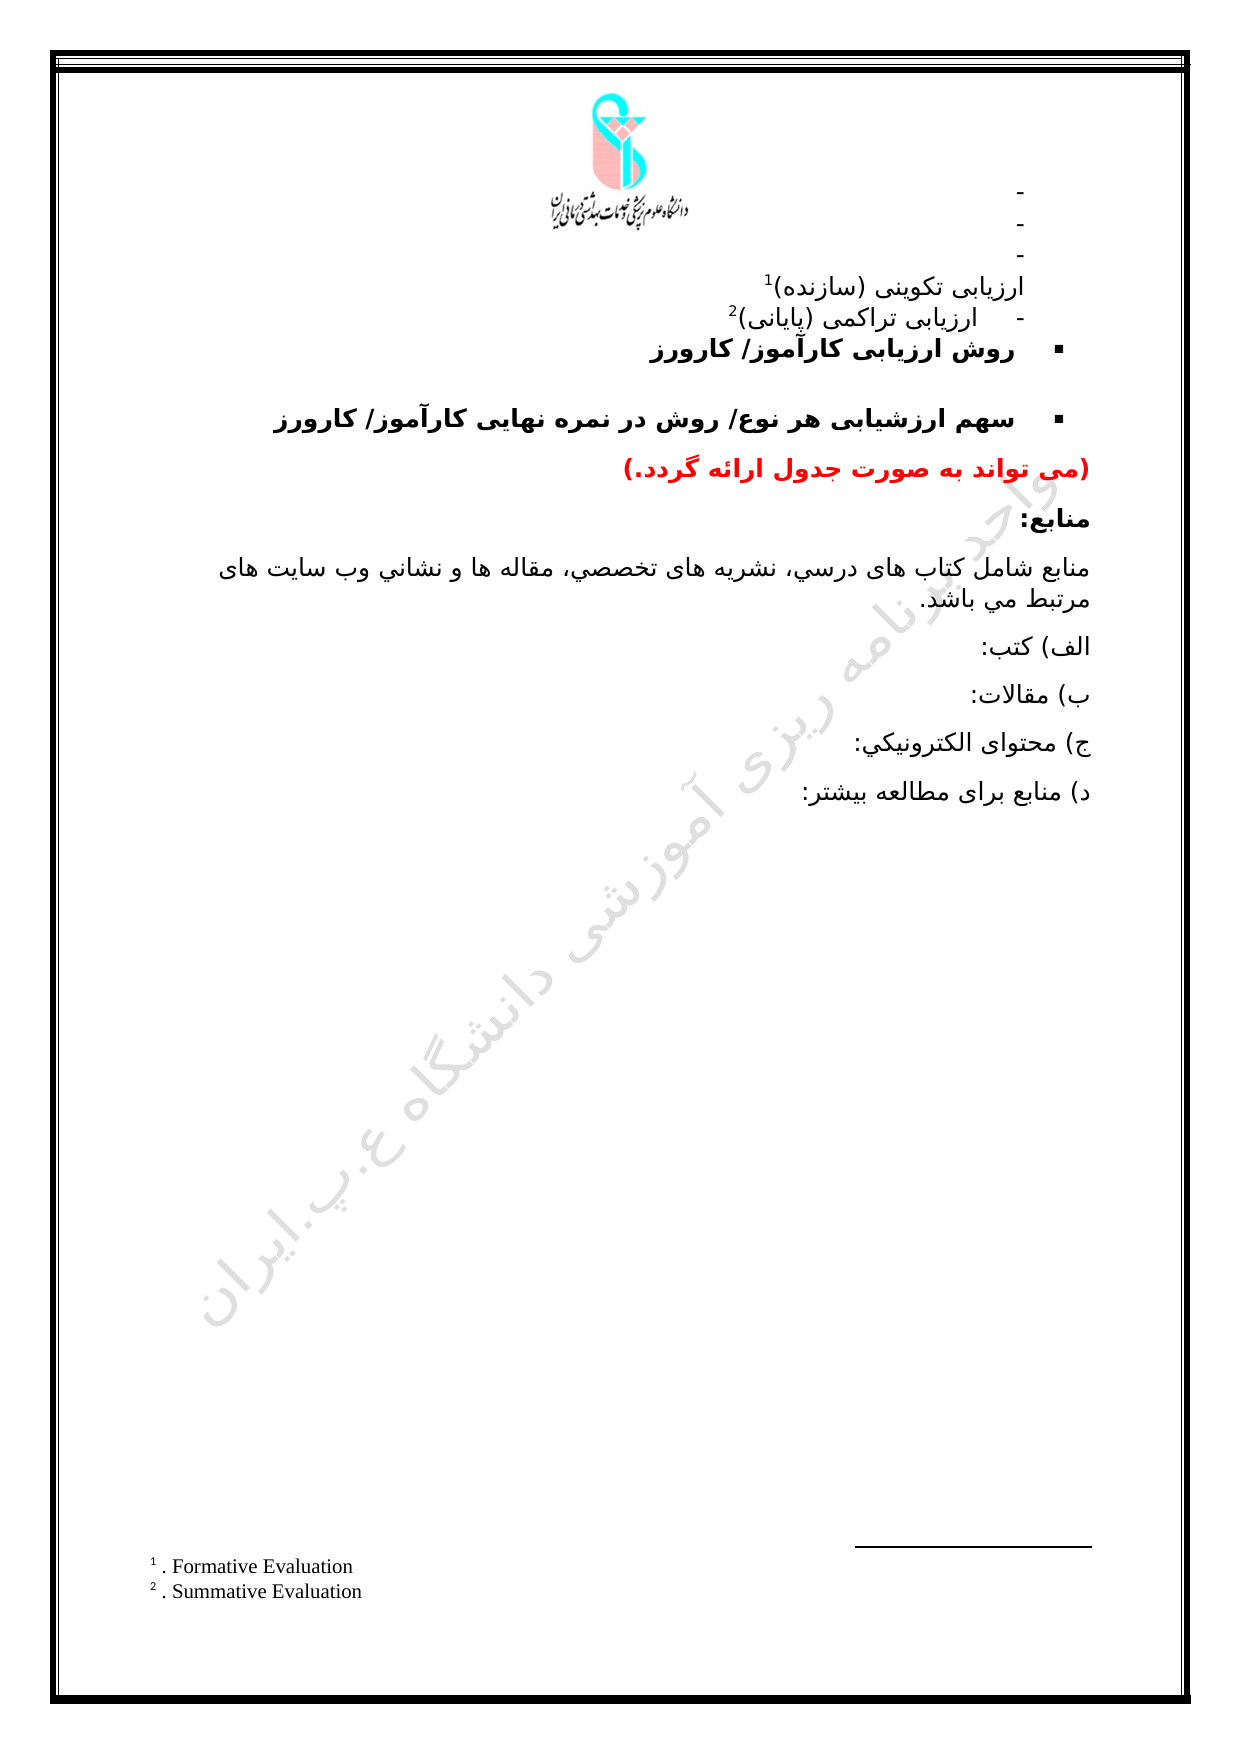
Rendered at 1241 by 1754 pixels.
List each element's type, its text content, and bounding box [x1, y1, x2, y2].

text منابع شامل كتاب های درسي، نشریه های تخصصي، مقاله ها و نشاني وب سایت های مرتبط مي باشد. [150, 553, 1091, 613]
list ارزیابی تراکمی (پایانی) [150, 303, 1016, 332]
text منابع: [150, 505, 1091, 534]
text د) منابع برای مطالعه بیشتر: [150, 777, 1091, 806]
text ج) محتوای الکترونیکي: [150, 729, 1091, 758]
text ب) مقالات: [150, 681, 1091, 710]
text الف) كتب: [150, 632, 1091, 662]
list روش ارزیابی کارآموز/ کارورز [150, 335, 1053, 364]
list ارزیابی تکوینی (سازنده) [150, 177, 1016, 301]
list سهم ارزشیابی هر نوع/ روش در نمره نهایی کارآموز/ کارورز [150, 405, 1053, 434]
picture [545, 87, 696, 177]
text (می تواند به صورت جدول ارائه گردد.) [150, 455, 1091, 484]
